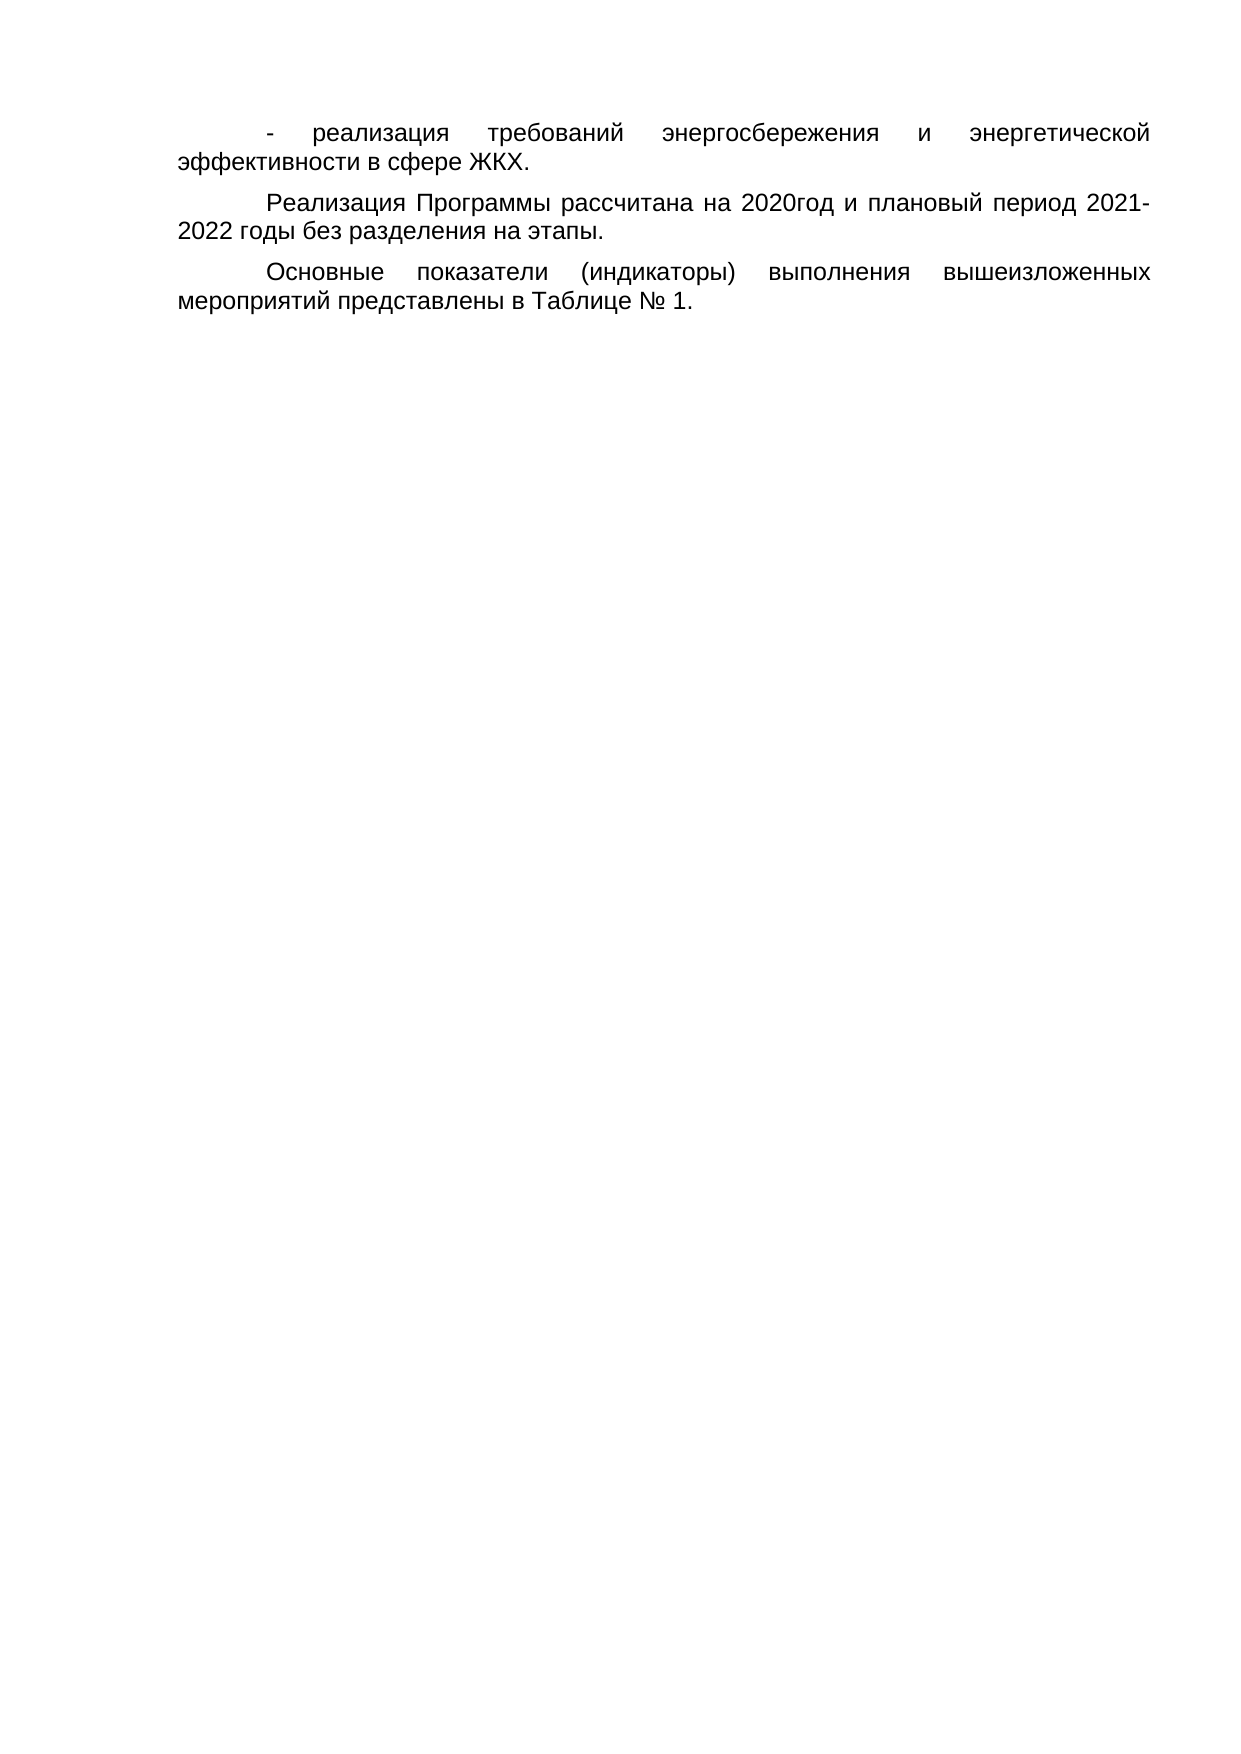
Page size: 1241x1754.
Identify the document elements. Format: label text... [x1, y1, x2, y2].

text Реализация Программы рассчитана на 2020год и плановый период 2021-2022 годы без разделения на этапы. [177, 188, 1152, 245]
text Основные показатели (индикаторы) выполнения вышеизложенных мероприятий представлены в Таблице № 1. [177, 257, 1152, 314]
text - реализация требований энергосбережения и энергетической эффективности в сфере ЖКХ. [177, 118, 1152, 176]
